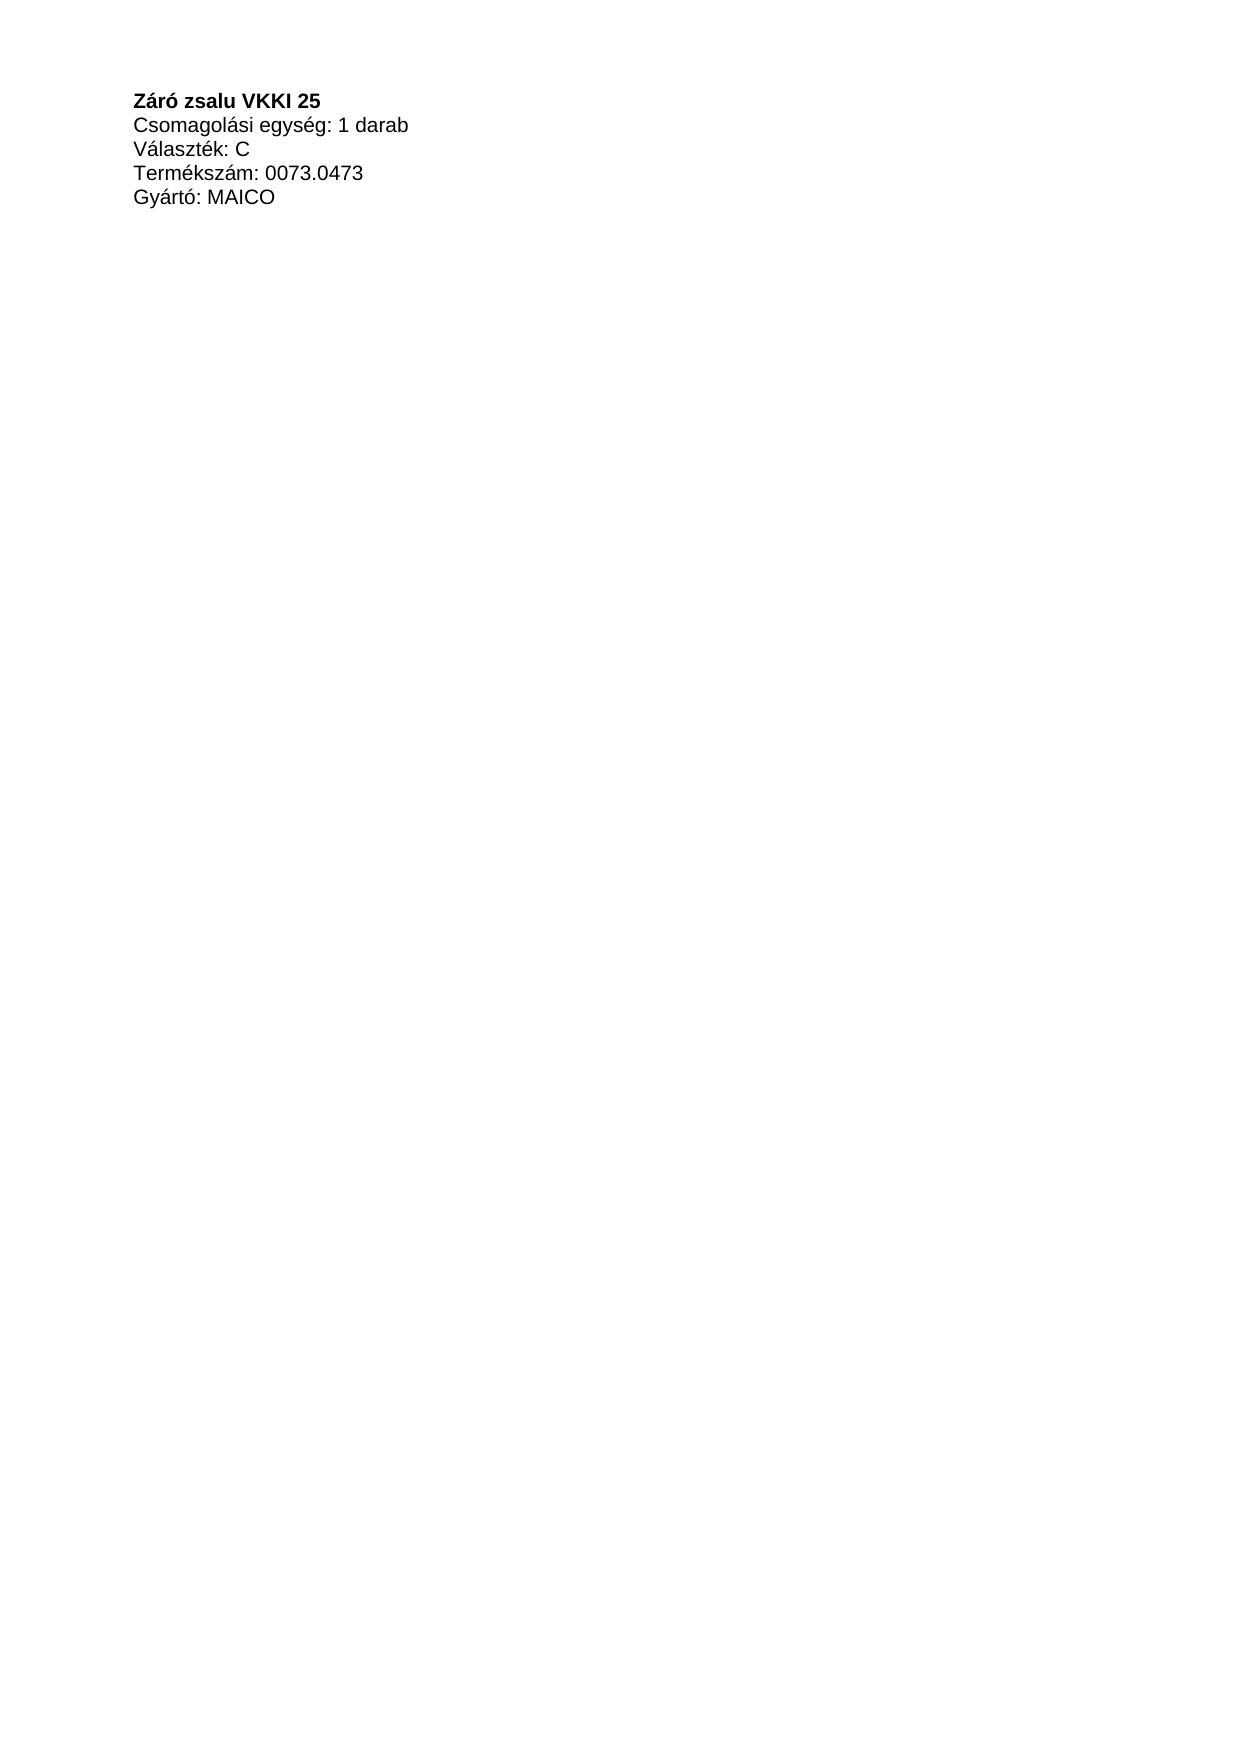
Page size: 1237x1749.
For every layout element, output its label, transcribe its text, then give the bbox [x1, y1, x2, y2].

text Záró zsalu VKKI 25Csomagolási egység: 1 darabVálaszték: C Termékszám: 0073.0473Gyártó: MAICO [133, 89, 1148, 208]
